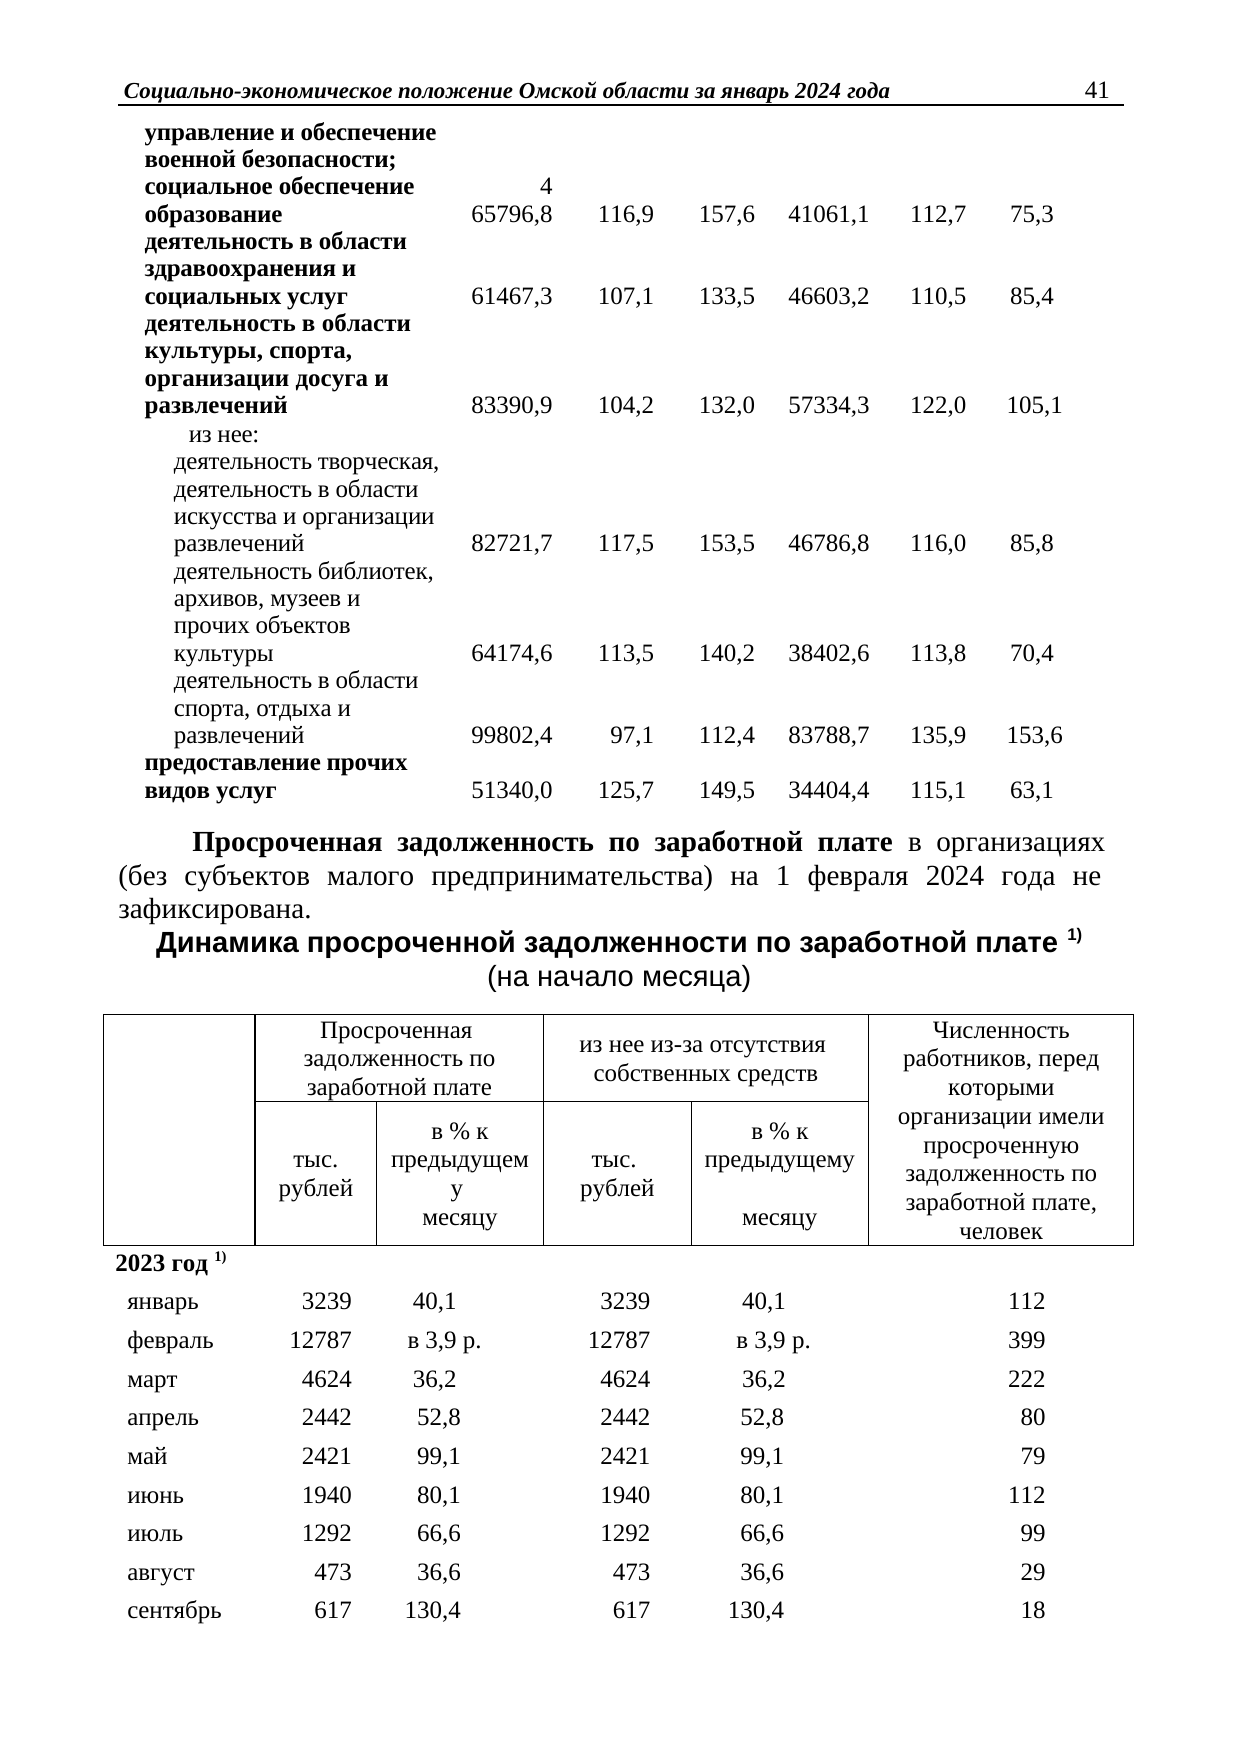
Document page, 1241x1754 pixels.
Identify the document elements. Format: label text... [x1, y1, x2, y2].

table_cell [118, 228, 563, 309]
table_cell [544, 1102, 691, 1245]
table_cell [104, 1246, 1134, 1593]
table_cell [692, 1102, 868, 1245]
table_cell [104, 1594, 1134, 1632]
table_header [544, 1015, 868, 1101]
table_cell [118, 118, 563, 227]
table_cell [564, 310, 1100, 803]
text Просроченная задолженность по заработной плате в организациях (без субъектов малого предпринимательства) на 1 февраля 2024 года не зафиксирована. [118, 824, 1120, 925]
text Динамика просроченной задолженности по заработной плате 1) [118, 925, 1120, 958]
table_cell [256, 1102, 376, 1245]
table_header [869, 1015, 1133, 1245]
text (на начало месяца) [118, 958, 1120, 992]
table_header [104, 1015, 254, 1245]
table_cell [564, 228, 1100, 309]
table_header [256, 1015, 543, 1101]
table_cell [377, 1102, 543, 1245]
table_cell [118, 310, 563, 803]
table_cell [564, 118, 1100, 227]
